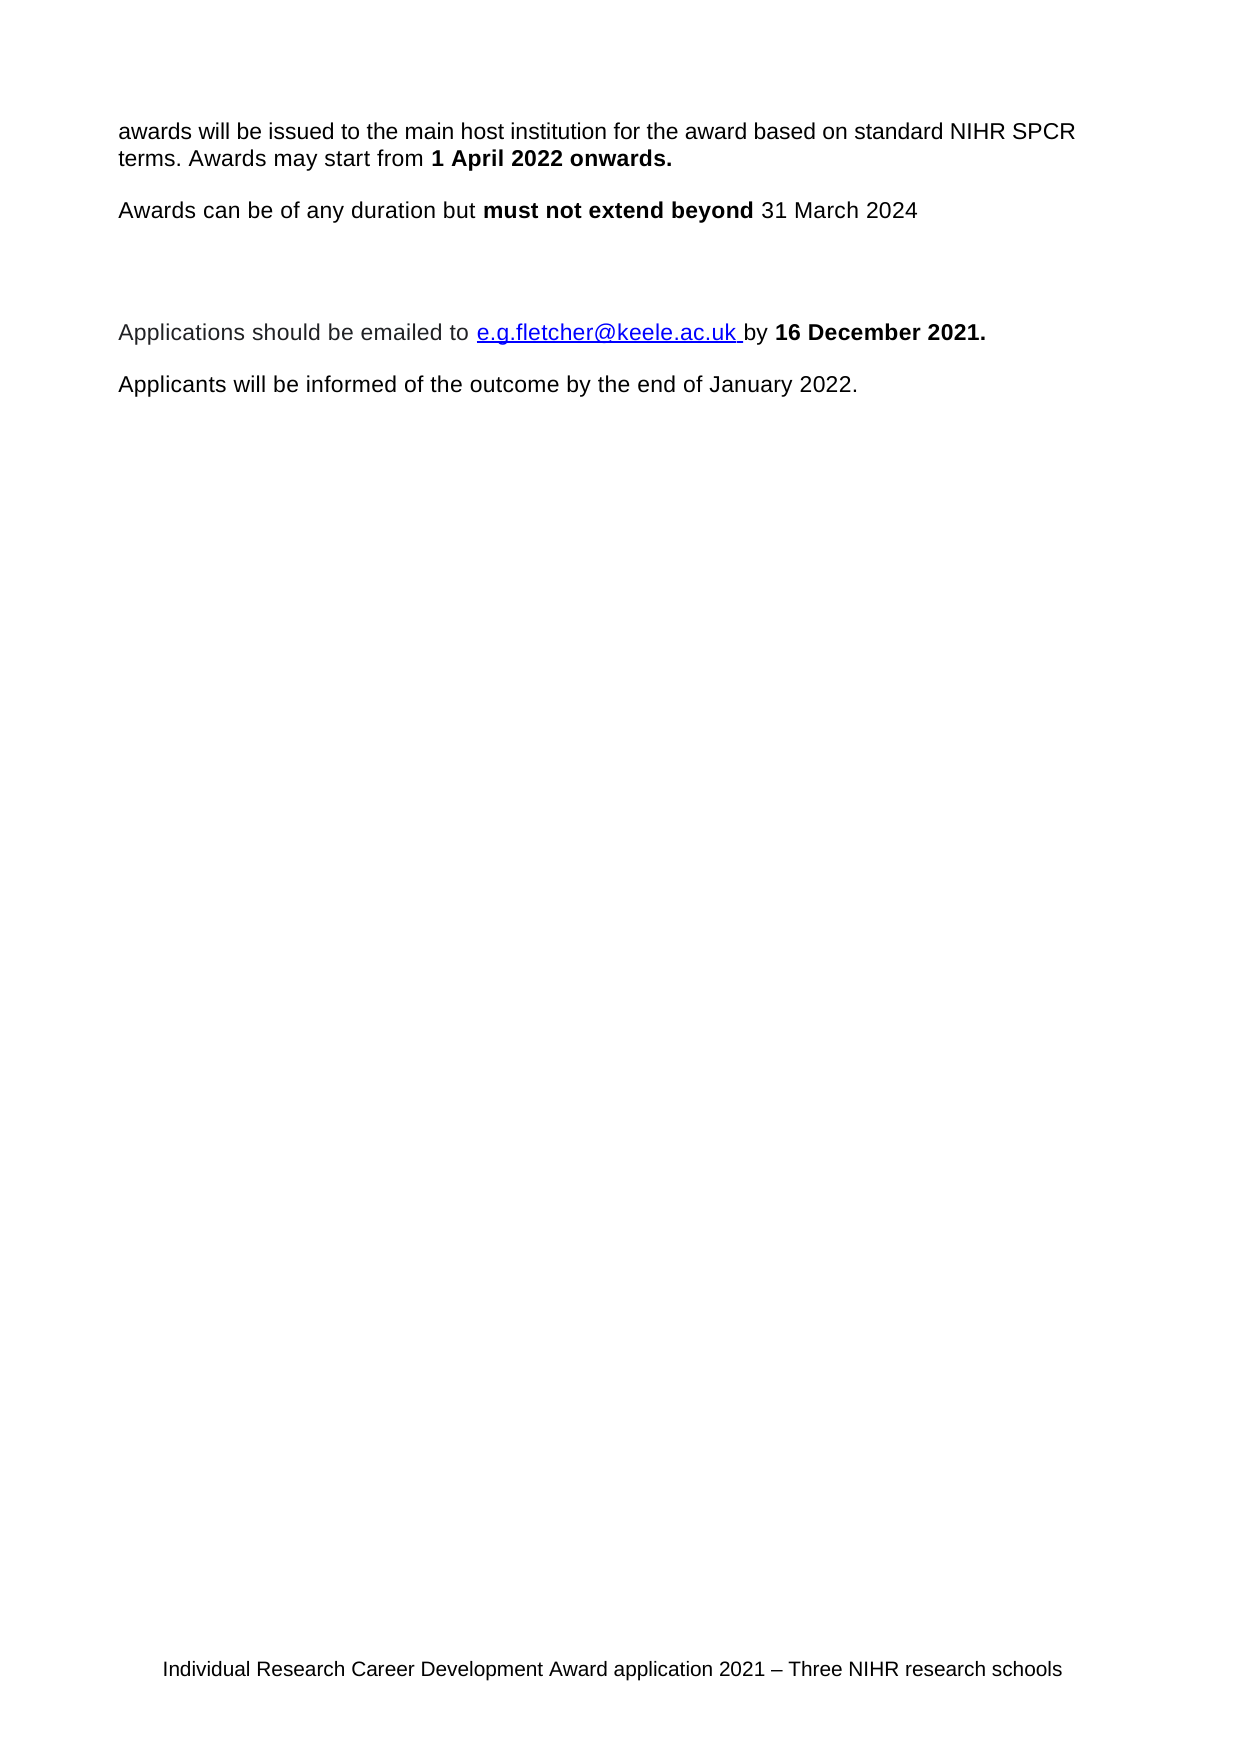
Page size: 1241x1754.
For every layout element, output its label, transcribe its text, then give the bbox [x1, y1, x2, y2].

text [118, 118, 1107, 171]
text Applicants will be informed of the outcome by the end of January 2022. [118, 371, 1107, 398]
text Applications should be emailed to e.g.fletcher@keele.ac.uk by 16 December 2021. [118, 319, 1107, 345]
text Awards can be of any duration but must not extend beyond 31 March 2024 [118, 197, 1107, 223]
